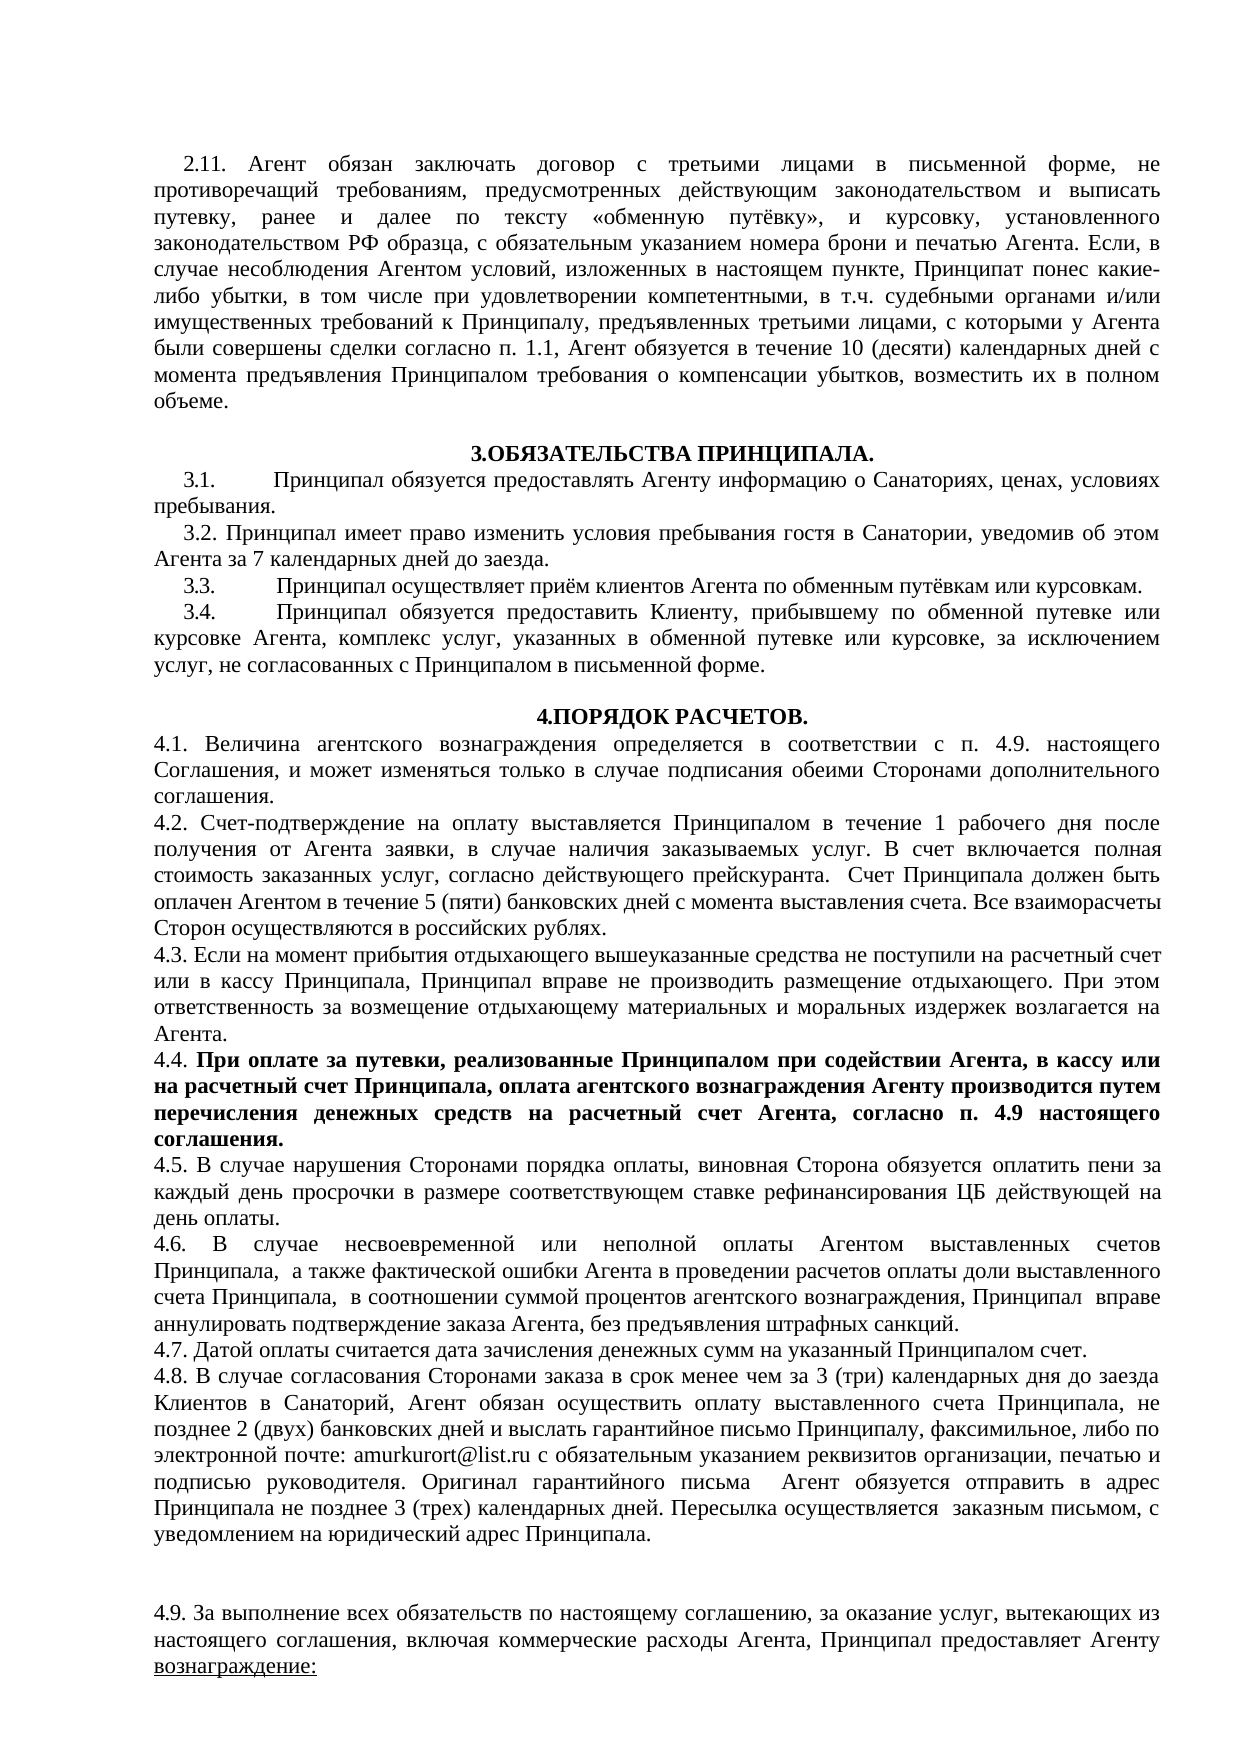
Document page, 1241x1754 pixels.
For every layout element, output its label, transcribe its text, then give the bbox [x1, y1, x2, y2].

text 2.11. Агент обязан заключать договор с третьими лицами в письменной форме, не противоречащий требованиям, предусмотренных действующим законодательством и выписать путевку, ранее и далее по тексту «обменную путёвку», и курсовку, установленного законодательством РФ образца, с обязательным указанием номера брони и печатью Агента. Если, в случае несоблюдения Агентом условий, изложенных в настоящем пункте, Принципат понес какие- либо убытки, в том числе при удовлетворении компетентными, в т.ч. судебными органами и/или имущественных требований к Принципалу, предъявленных третьими лицами, с которыми у Агента были совершены сделки согласно п. 1.1, Агент обязуется в течение 10 (десяти) календарных дней с момента предъявления Принципалом требования о компенсации убытков, возместить их в полном объеме. [153, 150, 1162, 413]
text 4.4. При оплате за путевки, реализованные Принципалом при содействии Агента, в кассу или на расчетный счет Принципала, оплата агентского вознаграждения Агенту производится путем перечисления денежных средств на расчетный счет Агента, согласно п. 4.9 настоящего соглашения. [153, 1046, 1162, 1151]
text 4.5. В случае нарушения Сторонами порядка оплаты, виновная Сторона обязуется оплатить пени за каждый день просрочки в размере соответствующем ставке рефинансирования ЦБ действующей на день оплаты. [153, 1151, 1162, 1231]
text 4.8. В случае согласования Сторонами заказа в срок менее чем за 3 (три) календарных дня до заезда Клиентов в Санаторий, Агент обязан осуществить оплату выставленного счета Принципала, не позднее 2 (двух) банковских дней и выслать гарантийное письмо Принципалу, факсимильное, либо по электронной почте: amurkurort@list.ru с обязательным указанием реквизитов организации, печатью и подписью руководителя. Оригинал гарантийного письма Агент обязуется отправить в адрес Принципала не позднее 3 (трех) календарных дней. Пересылка осуществляется заказным письмом, с уведомлением на юридический адрес Принципала. [153, 1362, 1162, 1547]
text 4.1. Величина агентского вознаграждения определяется в соответствии с п. 4.9. настоящего Соглашения, и может изменяться только в случае подписания обеими Сторонами дополнительного соглашения. [153, 730, 1162, 809]
text 3.2. Принципал имеет право изменить условия пребывания гостя в Санатории, уведомив об этом Агента за 7 календарных дней до заезда. [153, 519, 1162, 572]
list Принципал осуществляет приём клиентов Агента по обменным путёвкам или курсовкам. [153, 572, 1162, 598]
text 4.2. Счет-подтверждение на оплату выставляется Принципалом в течение 1 рабочего дня после получения от Агента заявки, в случае наличия заказываемых услуг. В счет включается полная стоимость заказанных услуг, согласно действующего прейскуранта. Счет Принципала должен быть оплачен Агентом в течение 5 (пяти) банковских дней с момента выставления счета. Все взаиморасчеты Сторон осуществляются в российских рублях. [153, 809, 1162, 941]
text 4.ПОРЯДОК РАСЧЕТОВ. [153, 703, 1162, 730]
list Принципал обязуется предоставлять Агенту информацию о Санаториях, ценах, условиях пребывания. [153, 466, 1162, 519]
text 4.3. Если на момент прибытия отдыхающего вышеуказанные средства не поступили на расчетный счет или в кассу Принципала, Принципал вправе не производить размещение отдыхающего. При этом ответственность за возмещение отдыхающему материальных и моральных издержек возлагается на Агента. [153, 941, 1162, 1046]
list Принципал обязуется предоставить Клиенту, прибывшему по обменной путевке или курсовке Агента, комплекс услуг, указанных в обменной путевке или курсовке, за исключением услуг, не согласованных с Принципалом в письменной форме. [153, 598, 1162, 677]
text 3.ОБЯЗАТЕЛЬСТВА ПРИНЦИПАЛА. [153, 440, 1162, 466]
text 4.6. В случае несвоевременной или неполной оплаты Агентом выставленных счетов Принципала, а также фактической ошибки Агента в проведении расчетов оплаты доли выставленного счета Принципала, в соотношении суммой процентов агентского вознаграждения, Принципал вправе аннулировать подтверждение заказа Агента, без предъявления штрафных санкций. [153, 1231, 1162, 1336]
text 4.9. За выполнение всех обязательств по настоящему соглашению, за оказание услуг, вытекающих из настоящего соглашения, включая коммерческие расходы Агента, Принципал предоставляет Агенту вознаграждение: [153, 1599, 1162, 1678]
text 4.7. Датой оплаты считается дата зачисления денежных сумм на указанный Принципалом счет. [153, 1336, 1162, 1362]
